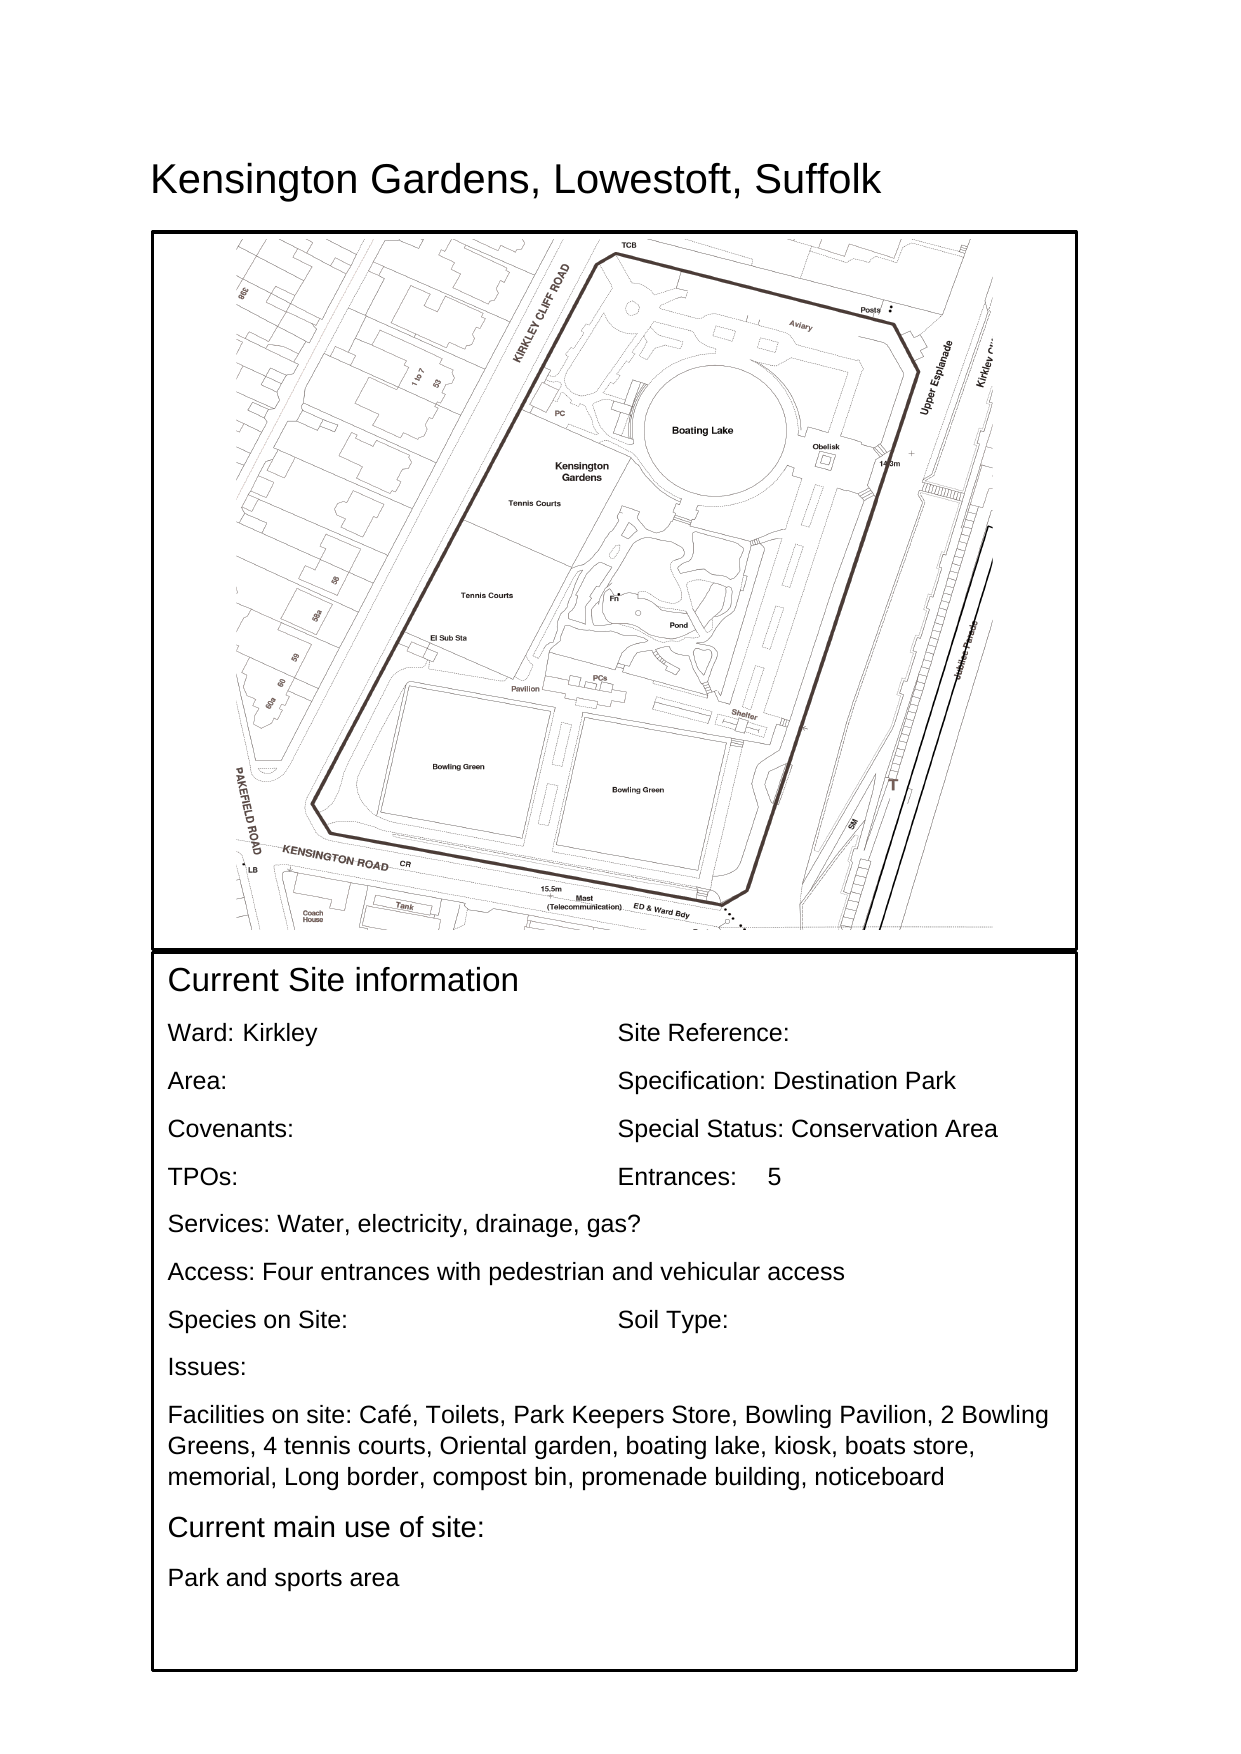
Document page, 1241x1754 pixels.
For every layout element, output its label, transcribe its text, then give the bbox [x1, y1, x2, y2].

text Kensington Gardens, Lowestoft, Suffolk [150, 154, 1090, 202]
